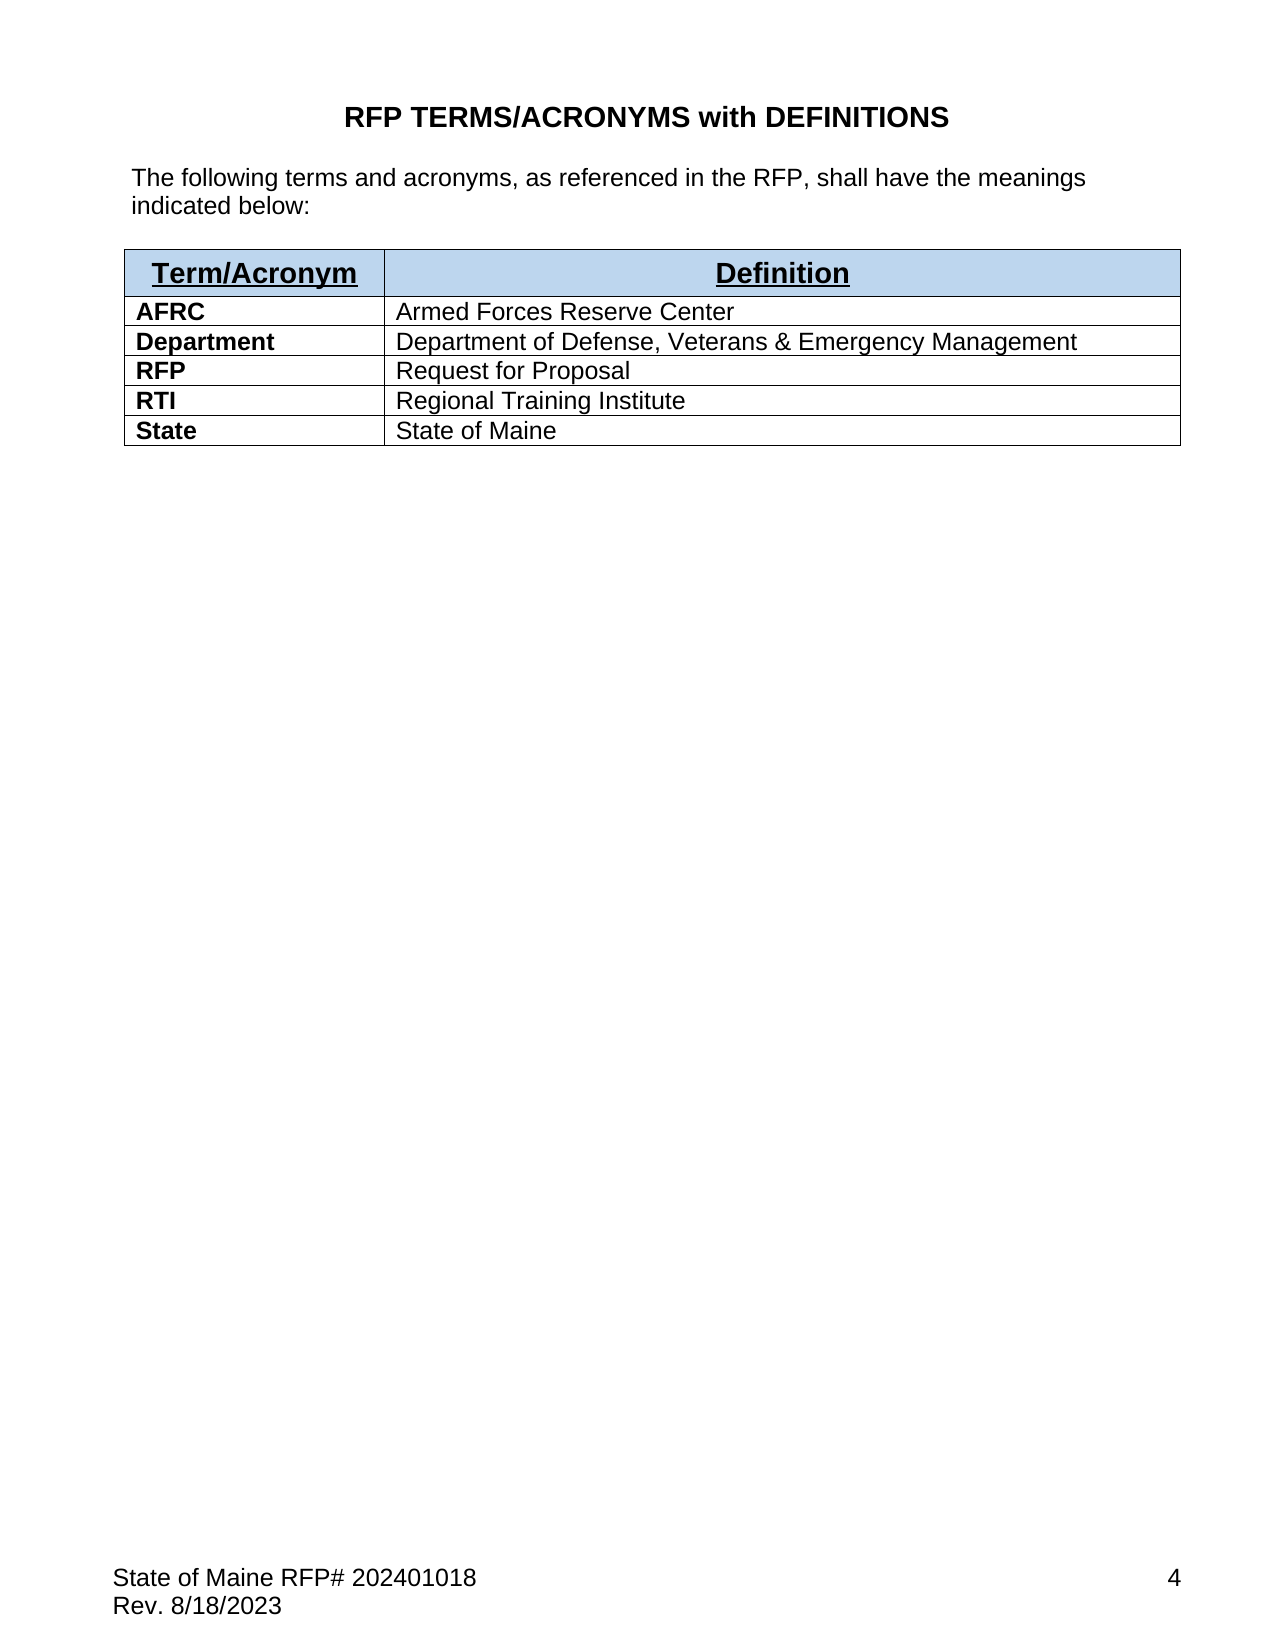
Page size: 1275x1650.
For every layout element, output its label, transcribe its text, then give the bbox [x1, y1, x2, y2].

table_header Term/Acronym [125, 250, 384, 296]
table_cell Regional Training Institute [385, 386, 1180, 415]
table_cell Department [125, 326, 384, 355]
table_header Definition [385, 250, 1180, 296]
table_cell Request for Proposal [385, 356, 1180, 385]
table_cell Department of Defense, Veterans & Emergency Management [385, 326, 1180, 355]
table_cell RFP [125, 356, 384, 385]
table_cell State [125, 416, 384, 444]
text The following terms and acronyms, as referenced in the RFP, shall have the meanings indicated below: [131, 163, 1181, 220]
table_cell State of Maine [385, 416, 1180, 444]
table_cell Armed Forces Reserve Center [385, 297, 1180, 325]
table_cell AFRC [125, 297, 384, 325]
text RFP TERMS/ACRONYMS with DEFINITIONS [112, 100, 1181, 134]
table_cell RTI [125, 386, 384, 415]
